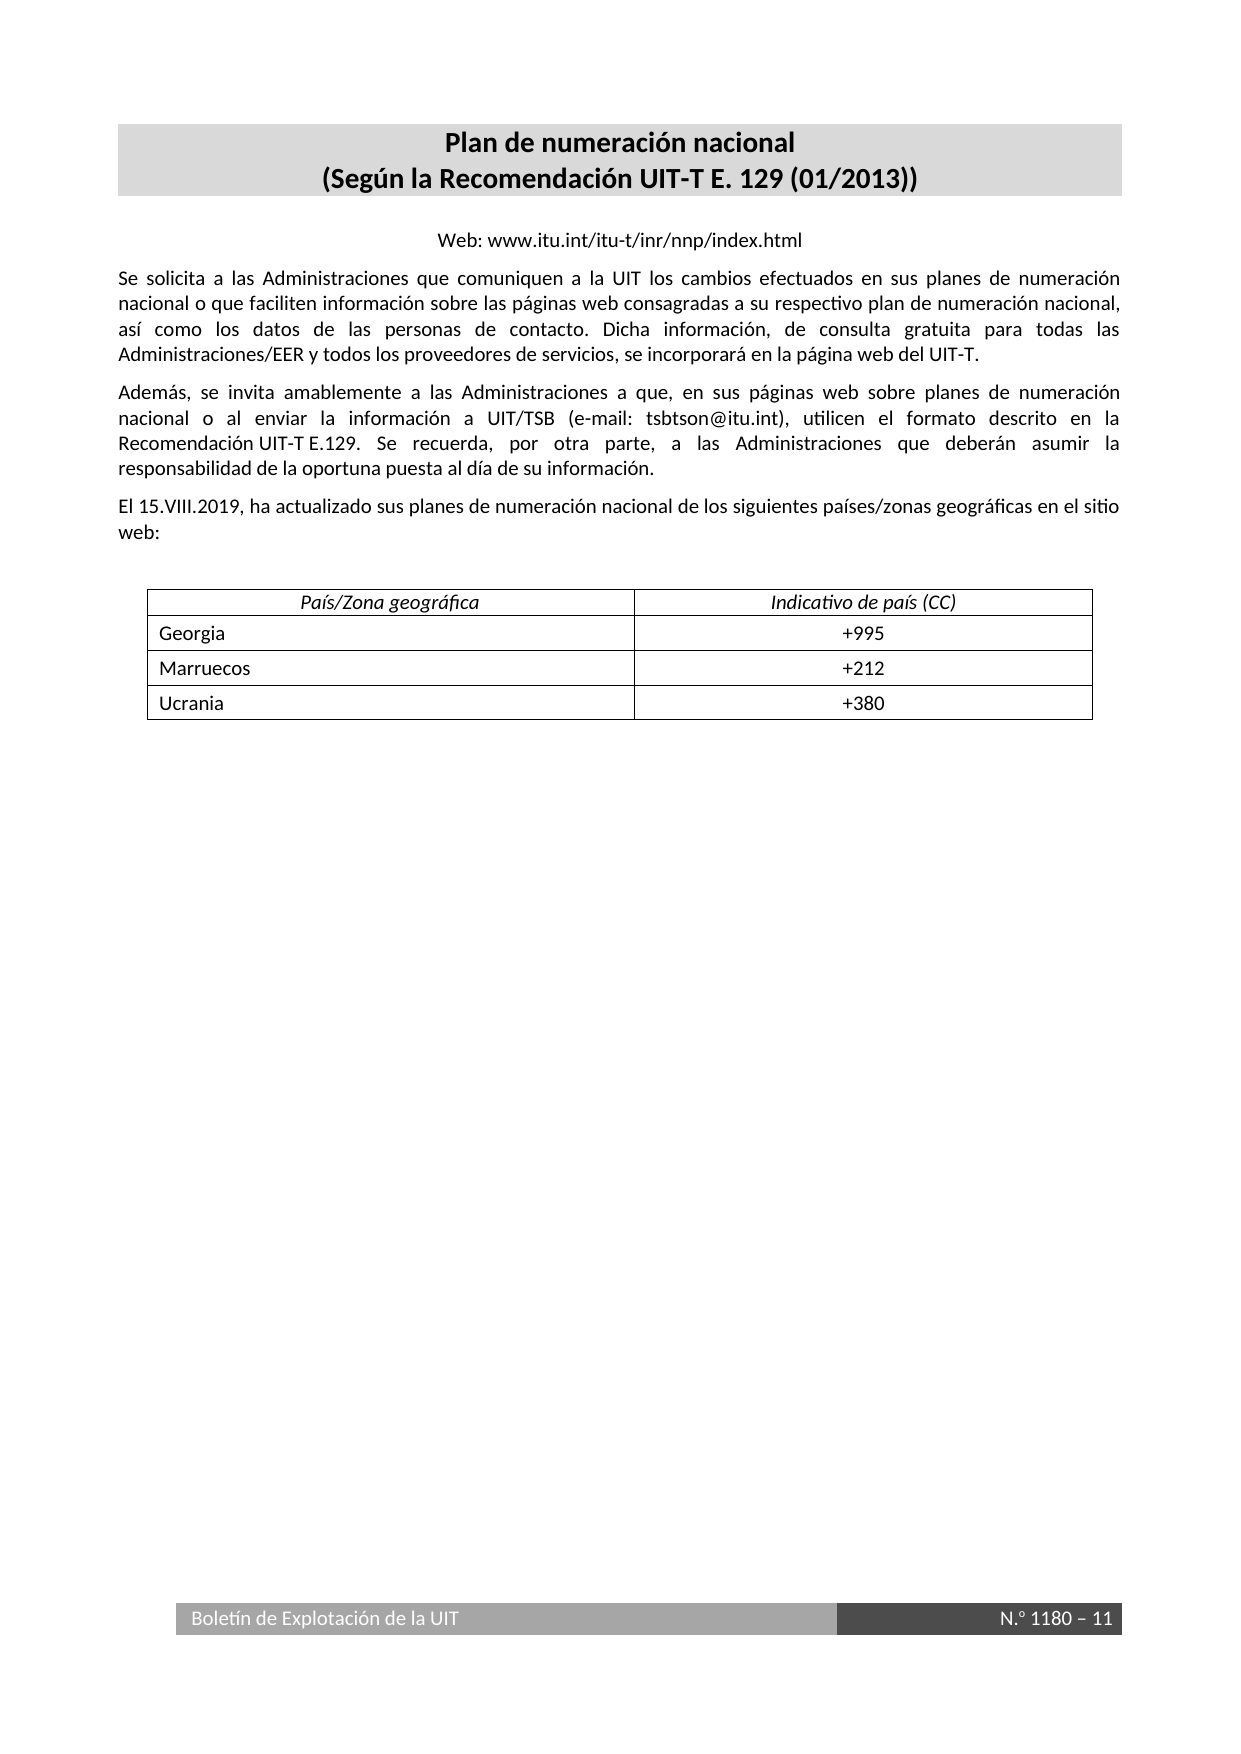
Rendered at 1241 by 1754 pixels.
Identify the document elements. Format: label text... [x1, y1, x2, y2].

text Además, se invita amablemente a las Administraciones a que, en sus páginas web sobre planes de numeración nacional o al enviar la información a UIT/TSB (e-mail: tsbtson@itu.int), utilicen el formato descrito en la Recomendación UIT-T E.129. Se recuerda, por otra parte, a las Administraciones que deberán asumir la responsabilidad de la oportuna puesta al día de su información. [118, 379, 1122, 481]
table_header País/Zona geográfica [148, 590, 634, 615]
table_cell Marruecos [148, 651, 634, 684]
table_cell Ucrania [148, 686, 634, 719]
table_cell Georgia [148, 616, 634, 650]
table_cell +212 [635, 651, 1092, 684]
text Web: www.itu.int/itu-t/inr/nnp/index.html [118, 227, 1122, 253]
text Se solicita a las Administraciones que comuniquen a la UIT los cambios efectuados en sus planes de numeración nacional o que faciliten información sobre las páginas web consagradas a su respectivo plan de numeración nacional, así como los datos de las personas de contacto. Dicha información, de consulta gratuita para todas las Administraciones/EER y todos los proveedores de servicios, se incorporará en la página web del UIT-T. [118, 265, 1122, 367]
subtitle Plan de numeración nacional (Según la Recomendación UIT-T E. 129 (01/2013)) [118, 124, 1122, 196]
table_header Indicativo de país (CC) [635, 590, 1092, 615]
text El 15.VIII.2019, ha actualizado sus planes de numeración nacional de los siguientes países/zonas geográficas en el sitio web: [118, 493, 1122, 544]
table_cell +380 [635, 686, 1092, 719]
table_cell +995 [635, 616, 1092, 650]
